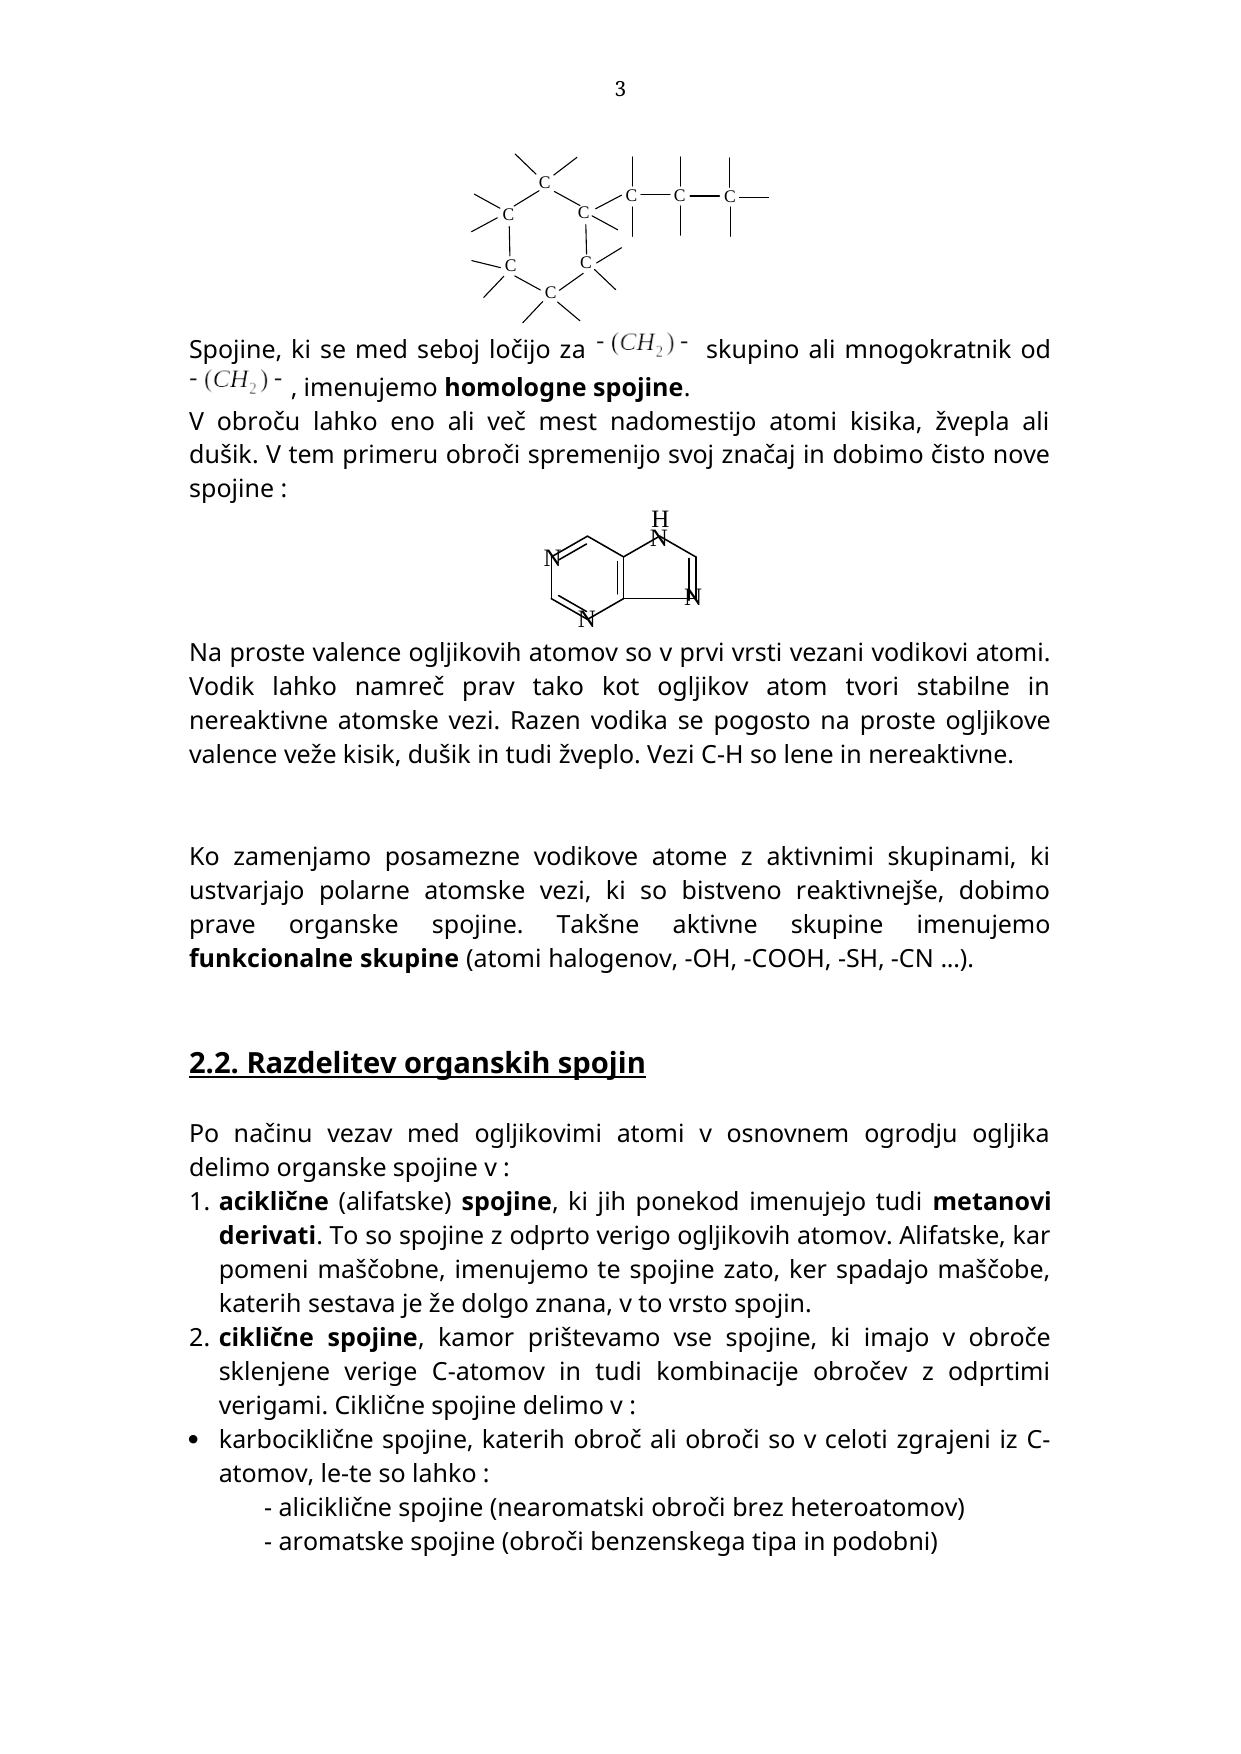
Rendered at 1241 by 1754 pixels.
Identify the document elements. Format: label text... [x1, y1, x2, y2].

list karbociklične spojine, katerih obroč ali obroči so v celoti zgrajeni iz C-atomov, le-te so lahko : [189, 1422, 1051, 1489]
text V obroču lahko eno ali več mest nadomestijo atomi kisika, žvepla ali dušik. V tem primeru obroči spremenijo svoj značaj in dobimo čisto nove spojine : [189, 403, 1051, 505]
text Ko zamenjamo posamezne vodikove atome z aktivnimi skupinami, ki ustvarjajo polarne atomske vezi, ki so bistveno reaktivnejše, dobimo prave organske spojine. Takšne aktivne skupine imenujemo funkcionalne skupine (atomi halogenov, -OH, -COOH, -SH, -CN ...). [189, 839, 1051, 975]
list aciklične (alifatske) spojine, ki jih ponekod imenujejo tudi metanovi derivati. To so spojine z odprto verigo ogljikovih atomov. Alifatske, kar pomeni maščobne, imenujemo te spojine zato, ker spadajo maščobe, katerih sestava je že dolgo znana, v to vrsto spojin. [189, 1184, 1051, 1320]
text Na proste valence ogljikovih atomov so v prvi vrsti vezani vodikovi atomi. Vodik lahko namreč prav tako kot ogljikov atom tvori stabilne in nereaktivne atomske vezi. Razen vodika se pogosto na proste ogljikove valence veže kisik, dušik in tudi žveplo. Vezi C-H so lene in nereaktivne. [189, 635, 1051, 771]
text - aromatske spojine (obroči benzenskega tipa in podobni) [264, 1523, 1051, 1557]
text - aliciklične spojine (nearomatski obroči brez heteroatomov) [264, 1489, 1051, 1523]
text Spojine, ki se med seboj ločijo za skupino ali mnogokratnik od , imenujemo homologne spojine. [189, 329, 1051, 403]
list ciklične spojine, kamor prištevamo vse spojine, ki imajo v obroče sklenjene verige C-atomov in tudi kombinacije obročev z odprtimi verigami. Ciklične spojine delimo v : [189, 1320, 1051, 1422]
text načinu vezav med ogljikovimi atomi v osnovnem ogrodju ogljika delimo organske spojine v : [189, 1116, 1051, 1184]
text 2.2. Razdelitev organskih spojin [189, 1043, 1051, 1082]
